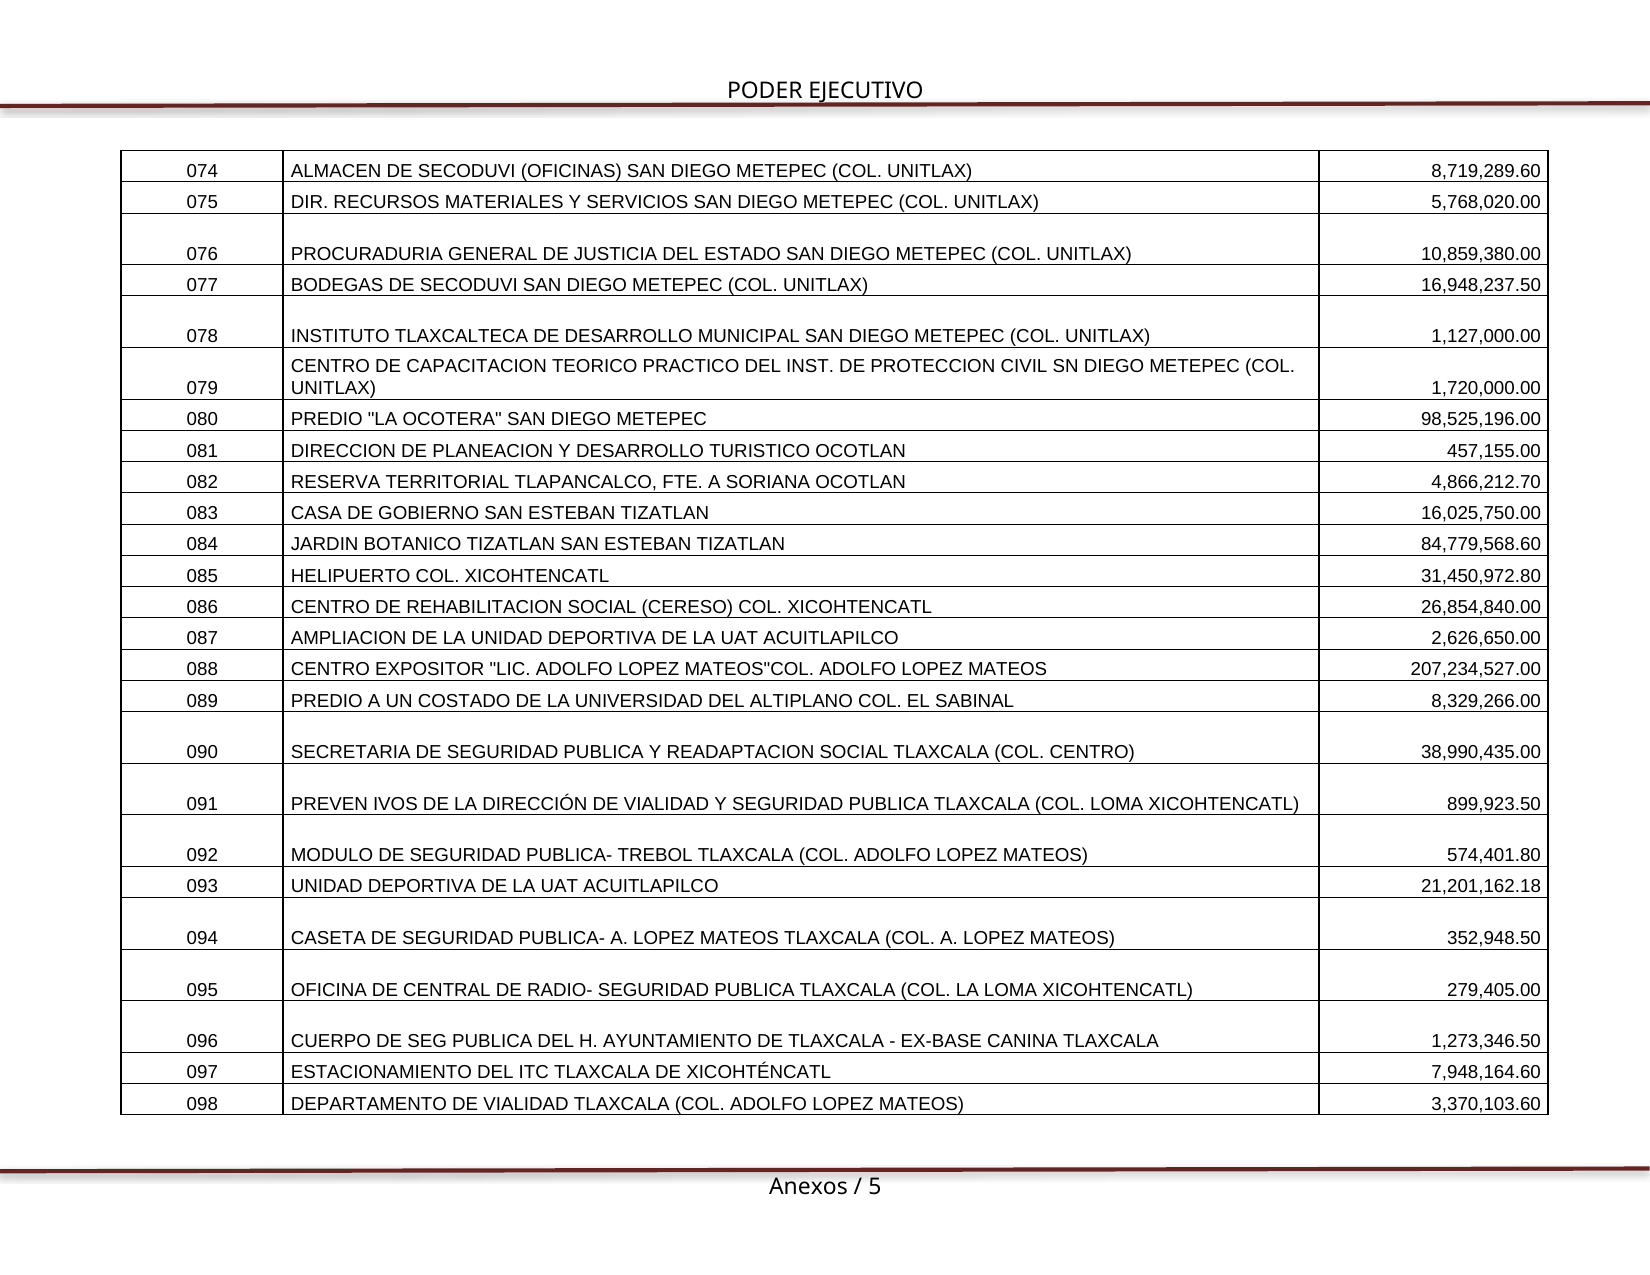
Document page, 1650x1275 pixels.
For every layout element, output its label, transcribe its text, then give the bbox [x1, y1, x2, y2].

table_cell 084 [122, 525, 282, 555]
table_cell JARDIN BOTANICO TIZATLAN SAN ESTEBAN TIZATLAN [284, 525, 1318, 555]
table_cell DIR. RECURSOS MATERIALES Y SERVICIOS SAN DIEGO METEPEC (COL. UNITLAX) [284, 182, 1318, 212]
table_cell 074 [122, 151, 282, 181]
table_cell CENTRO DE REHABILITACION SOCIAL (CERESO) COL. XICOHTENCATL [284, 587, 1318, 617]
table_cell 080 [122, 400, 282, 430]
table_cell 090 [122, 712, 282, 762]
table_cell 899,923.50 [1320, 764, 1547, 814]
table_cell RESERVA TERRITORIAL TLAPANCALCO, FTE. A SORIANA OCOTLAN [284, 462, 1318, 492]
table_cell 457,155.00 [1320, 431, 1547, 461]
table_cell ALMACEN DE SECODUVI (OFICINAS) SAN DIEGO METEPEC (COL. UNITLAX) [284, 151, 1318, 181]
table_cell OFICINA DE CENTRAL DE RADIO- SEGURIDAD PUBLICA TLAXCALA (COL. LA LOMA XICOHTENCATL) [284, 950, 1318, 1000]
table_cell 8,719,289.60 [1320, 151, 1547, 181]
table_cell 078 [122, 296, 282, 347]
table_cell UNIDAD DEPORTIVA DE LA UAT ACUITLAPILCO [284, 867, 1318, 897]
table_cell HELIPUERTO COL. XICOHTENCATL [284, 556, 1318, 586]
table_cell BODEGAS DE SECODUVI SAN DIEGO METEPEC (COL. UNITLAX) [284, 265, 1318, 295]
table_cell AMPLIACION DE LA UNIDAD DEPORTIVA DE LA UAT ACUITLAPILCO [284, 618, 1318, 648]
table_cell 079 [122, 348, 282, 398]
table_cell CUERPO DE SEG PUBLICA DEL H. AYUNTAMIENTO DE TLAXCALA - EX-BASE CANINA TLAXCALA [284, 1001, 1318, 1052]
table_cell 3,370,103.60 [1320, 1084, 1547, 1114]
table_cell CENTRO EXPOSITOR "LIC. ADOLFO LOPEZ MATEOS"COL. ADOLFO LOPEZ MATEOS [284, 650, 1318, 680]
table_cell PROCURADURIA GENERAL DE JUSTICIA DEL ESTADO SAN DIEGO METEPEC (COL. UNITLAX) [284, 214, 1318, 264]
table_cell 1,273,346.50 [1320, 1001, 1547, 1052]
table_cell 094 [122, 898, 282, 948]
table_cell PREDIO "LA OCOTERA" SAN DIEGO METEPEC [284, 400, 1318, 430]
table_cell 091 [122, 764, 282, 814]
table_cell 5,768,020.00 [1320, 182, 1547, 212]
table_cell 574,401.80 [1320, 815, 1547, 866]
table_cell 082 [122, 462, 282, 492]
table_cell 075 [122, 182, 282, 212]
table_cell 352,948.50 [1320, 898, 1547, 948]
table_cell SECRETARIA DE SEGURIDAD PUBLICA Y READAPTACION SOCIAL TLAXCALA (COL. CENTRO) [284, 712, 1318, 762]
table_cell 16,948,237.50 [1320, 265, 1547, 295]
table_cell 093 [122, 867, 282, 897]
table_cell CASETA DE SEGURIDAD PUBLICA- A. LOPEZ MATEOS TLAXCALA (COL. A. LOPEZ MATEOS) [284, 898, 1318, 948]
table_cell 088 [122, 650, 282, 680]
table_cell 087 [122, 618, 282, 648]
table_cell 2,626,650.00 [1320, 618, 1547, 648]
table_cell 16,025,750.00 [1320, 493, 1547, 523]
table_cell ESTACIONAMIENTO DEL ITC TLAXCALA DE XICOHTÉNCATL [284, 1053, 1318, 1083]
table_cell 086 [122, 587, 282, 617]
table_cell 092 [122, 815, 282, 866]
table_cell 8,329,266.00 [1320, 681, 1547, 711]
table_cell 84,779,568.60 [1320, 525, 1547, 555]
table_cell CASA DE GOBIERNO SAN ESTEBAN TIZATLAN [284, 493, 1318, 523]
table_cell 076 [122, 214, 282, 264]
table_cell 083 [122, 493, 282, 523]
table_cell 096 [122, 1001, 282, 1052]
table_cell 098 [122, 1084, 282, 1114]
table_cell PREDIO A UN COSTADO DE LA UNIVERSIDAD DEL ALTIPLANO COL. EL SABINAL [284, 681, 1318, 711]
table_cell MODULO DE SEGURIDAD PUBLICA- TREBOL TLAXCALA (COL. ADOLFO LOPEZ MATEOS) [284, 815, 1318, 866]
table_cell 38,990,435.00 [1320, 712, 1547, 762]
table_cell DIRECCION DE PLANEACION Y DESARROLLO TURISTICO OCOTLAN [284, 431, 1318, 461]
table_cell 085 [122, 556, 282, 586]
table_cell 26,854,840.00 [1320, 587, 1547, 617]
table_cell CENTRO DE CAPACITACION TEORICO PRACTICO DEL INST. DE PROTECCION CIVIL SN DIEGO METEPEC (COL. UNITLAX) [284, 348, 1318, 398]
table_cell 1,127,000.00 [1320, 296, 1547, 347]
table_cell 21,201,162.18 [1320, 867, 1547, 897]
table_cell 31,450,972.80 [1320, 556, 1547, 586]
table_cell 095 [122, 950, 282, 1000]
table_cell INSTITUTO TLAXCALTECA DE DESARROLLO MUNICIPAL SAN DIEGO METEPEC (COL. UNITLAX) [284, 296, 1318, 347]
table_cell 4,866,212.70 [1320, 462, 1547, 492]
table_cell 7,948,164.60 [1320, 1053, 1547, 1083]
table_cell 207,234,527.00 [1320, 650, 1547, 680]
table_cell 097 [122, 1053, 282, 1083]
table_cell 089 [122, 681, 282, 711]
table_cell PREVEN IVOS DE LA DIRECCIÓN DE VIALIDAD Y SEGURIDAD PUBLICA TLAXCALA (COL. LOMA XICOHTENCATL) [284, 764, 1318, 814]
table_cell DEPARTAMENTO DE VIALIDAD TLAXCALA (COL. ADOLFO LOPEZ MATEOS) [284, 1084, 1318, 1114]
table_cell 10,859,380.00 [1320, 214, 1547, 264]
table_cell 98,525,196.00 [1320, 400, 1547, 430]
table_cell 1,720,000.00 [1320, 348, 1547, 398]
table_cell 081 [122, 431, 282, 461]
table_cell 077 [122, 265, 282, 295]
table_cell 279,405.00 [1320, 950, 1547, 1000]
